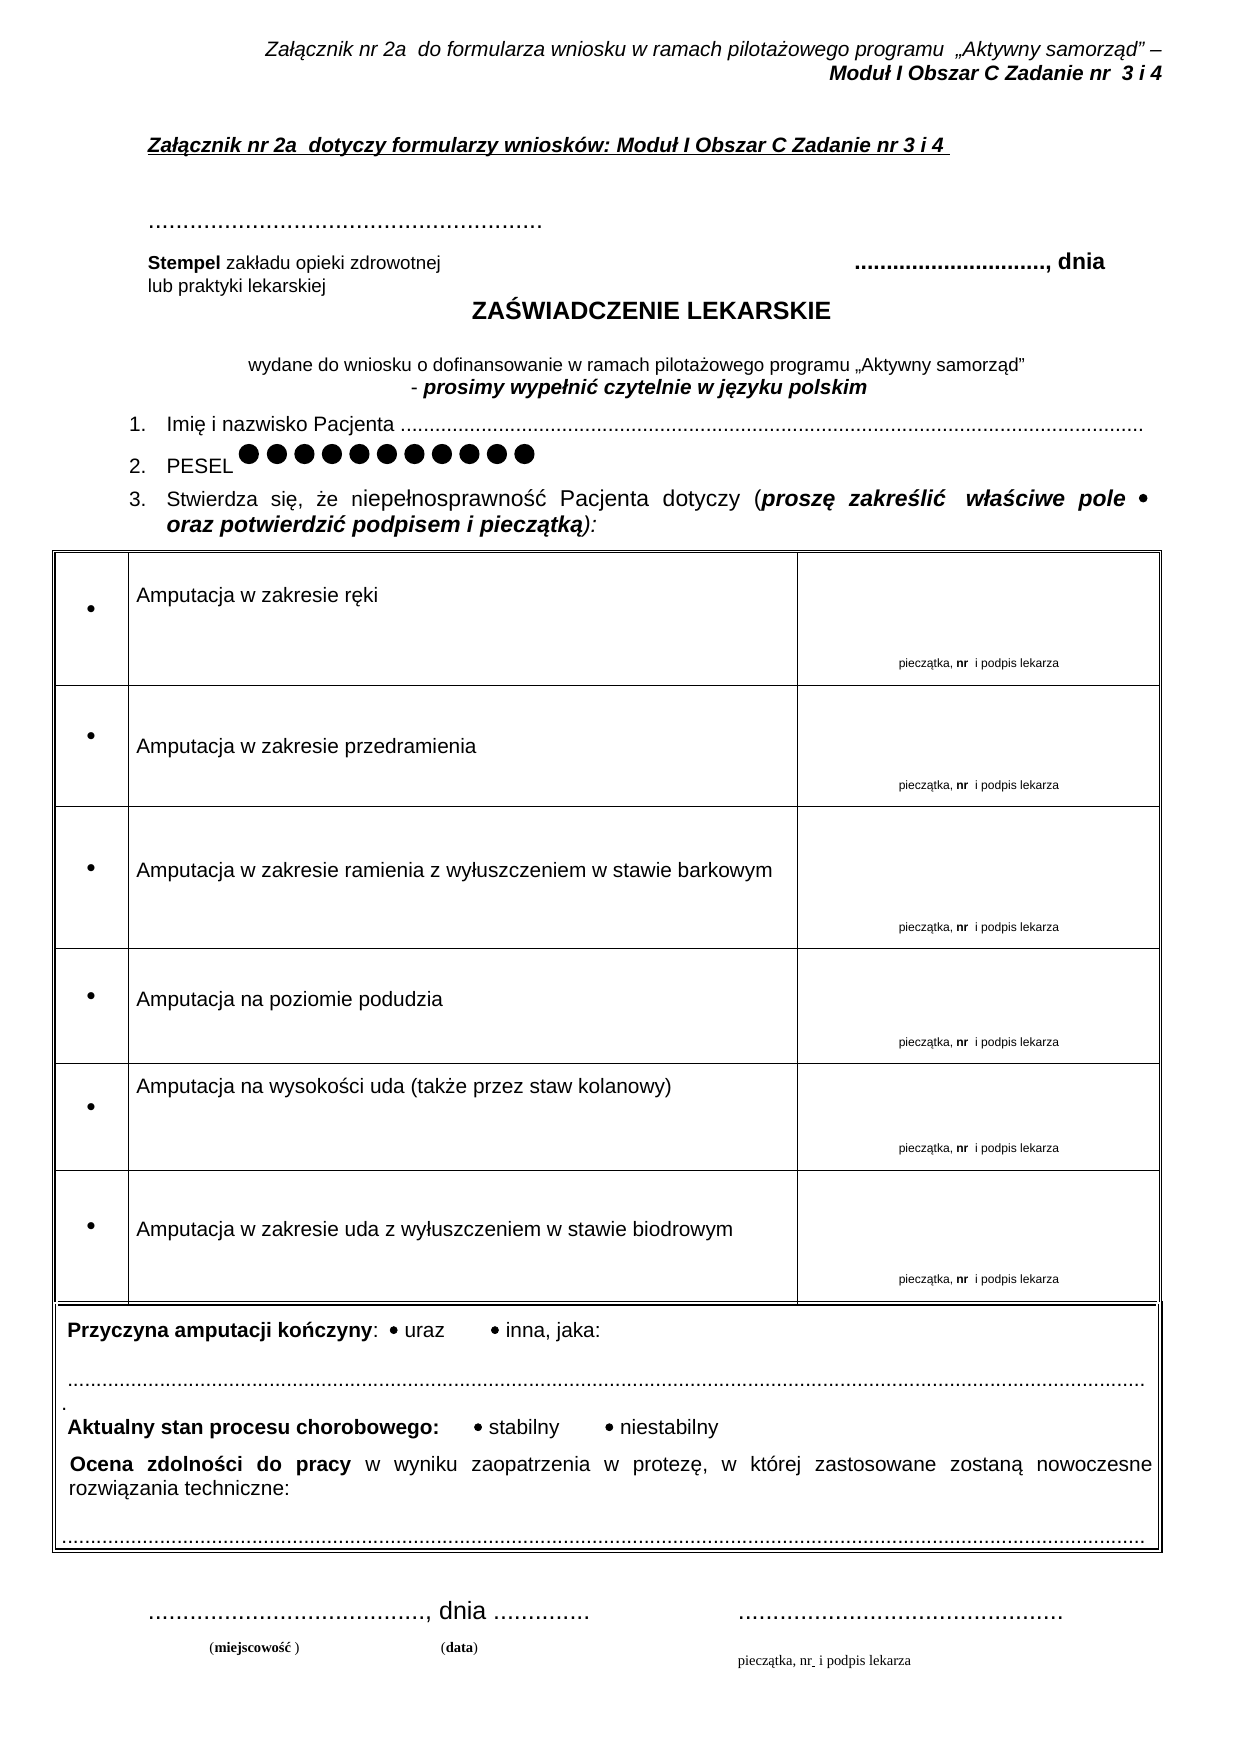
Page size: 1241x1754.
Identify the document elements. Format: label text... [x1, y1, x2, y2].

table_header pieczątka, nr i podpis lekarza [798, 553, 1159, 684]
text lub praktyki lekarskiej [148, 274, 1162, 296]
text Załącznik nr 2a dotyczy formularzy wniosków: Moduł I Obszar C Zadanie nr 3 i 4 [148, 133, 1162, 157]
table_cell Przyczyna amputacji kończyny: uraz inna, jaka: ............................................................................................................................................................................................ [54, 1301, 1160, 1415]
table_cell pieczątka, nr i podpis lekarza [798, 949, 1159, 1063]
table_cell Aktualny stan procesu chorobowego: stabilny niestabilny Ocena zdolności do pracy w wyniku zaopatrzenia w protezę, w której zastosowane zostaną nowoczesne rozwiązania techniczne: ............................................................................................................................................................................................ [56, 1415, 1158, 1548]
table_cell [56, 949, 128, 1063]
text ........................................, dnia .............. ............................................... [148, 1596, 1162, 1625]
list PESEL [129, 435, 1162, 485]
list Imię i nazwisko Pacjenta ................................................................................................................................. [129, 411, 1162, 435]
table_cell pieczątka, nr i podpis lekarza [798, 807, 1159, 948]
table_cell Amputacja w zakresie uda z wyłuszczeniem w stawie biodrowym [129, 1171, 797, 1301]
text Stempel zakładu opieki zdrowotnej .............................., dnia [148, 248, 1162, 274]
table_cell Amputacja na poziomie podudzia [129, 949, 797, 1063]
text ......................................................... [148, 205, 1162, 234]
table_header [56, 553, 128, 684]
table_cell [56, 686, 128, 806]
table_cell Amputacja w zakresie przedramienia [129, 686, 797, 806]
text - prosimy wypełnić czytelnie w języku polskim [110, 375, 1162, 399]
table_cell [56, 807, 128, 948]
list Stwierdza się, że niepełnosprawność Pacjenta dotyczy (proszę zakreślić właściwe pole oraz potwierdzić podpisem i pieczątką): [129, 485, 1162, 537]
table_cell Amputacja w zakresie ramienia z wyłuszczeniem w stawie barkowym [129, 807, 797, 948]
table_cell pieczątka, nr i podpis lekarza [798, 686, 1159, 806]
table_cell [56, 1171, 128, 1301]
table_header Amputacja w zakresie ręki [129, 553, 797, 684]
table_cell pieczątka, nr i podpis lekarza [798, 1171, 1159, 1301]
text (miejscowość ) (data) pieczątka, nr i podpis lekarza [148, 1639, 1162, 1668]
text wydane do wniosku o dofinansowanie w ramach pilotażowego programu „Aktywny samorząd” [111, 353, 1162, 375]
table_cell Amputacja na wysokości uda (także przez staw kolanowy) [129, 1064, 797, 1169]
subtitle ZAŚWIADCZENIE LEKARSKIE [148, 296, 1162, 353]
table_cell [56, 1064, 128, 1169]
table_cell pieczątka, nr i podpis lekarza [798, 1064, 1159, 1169]
